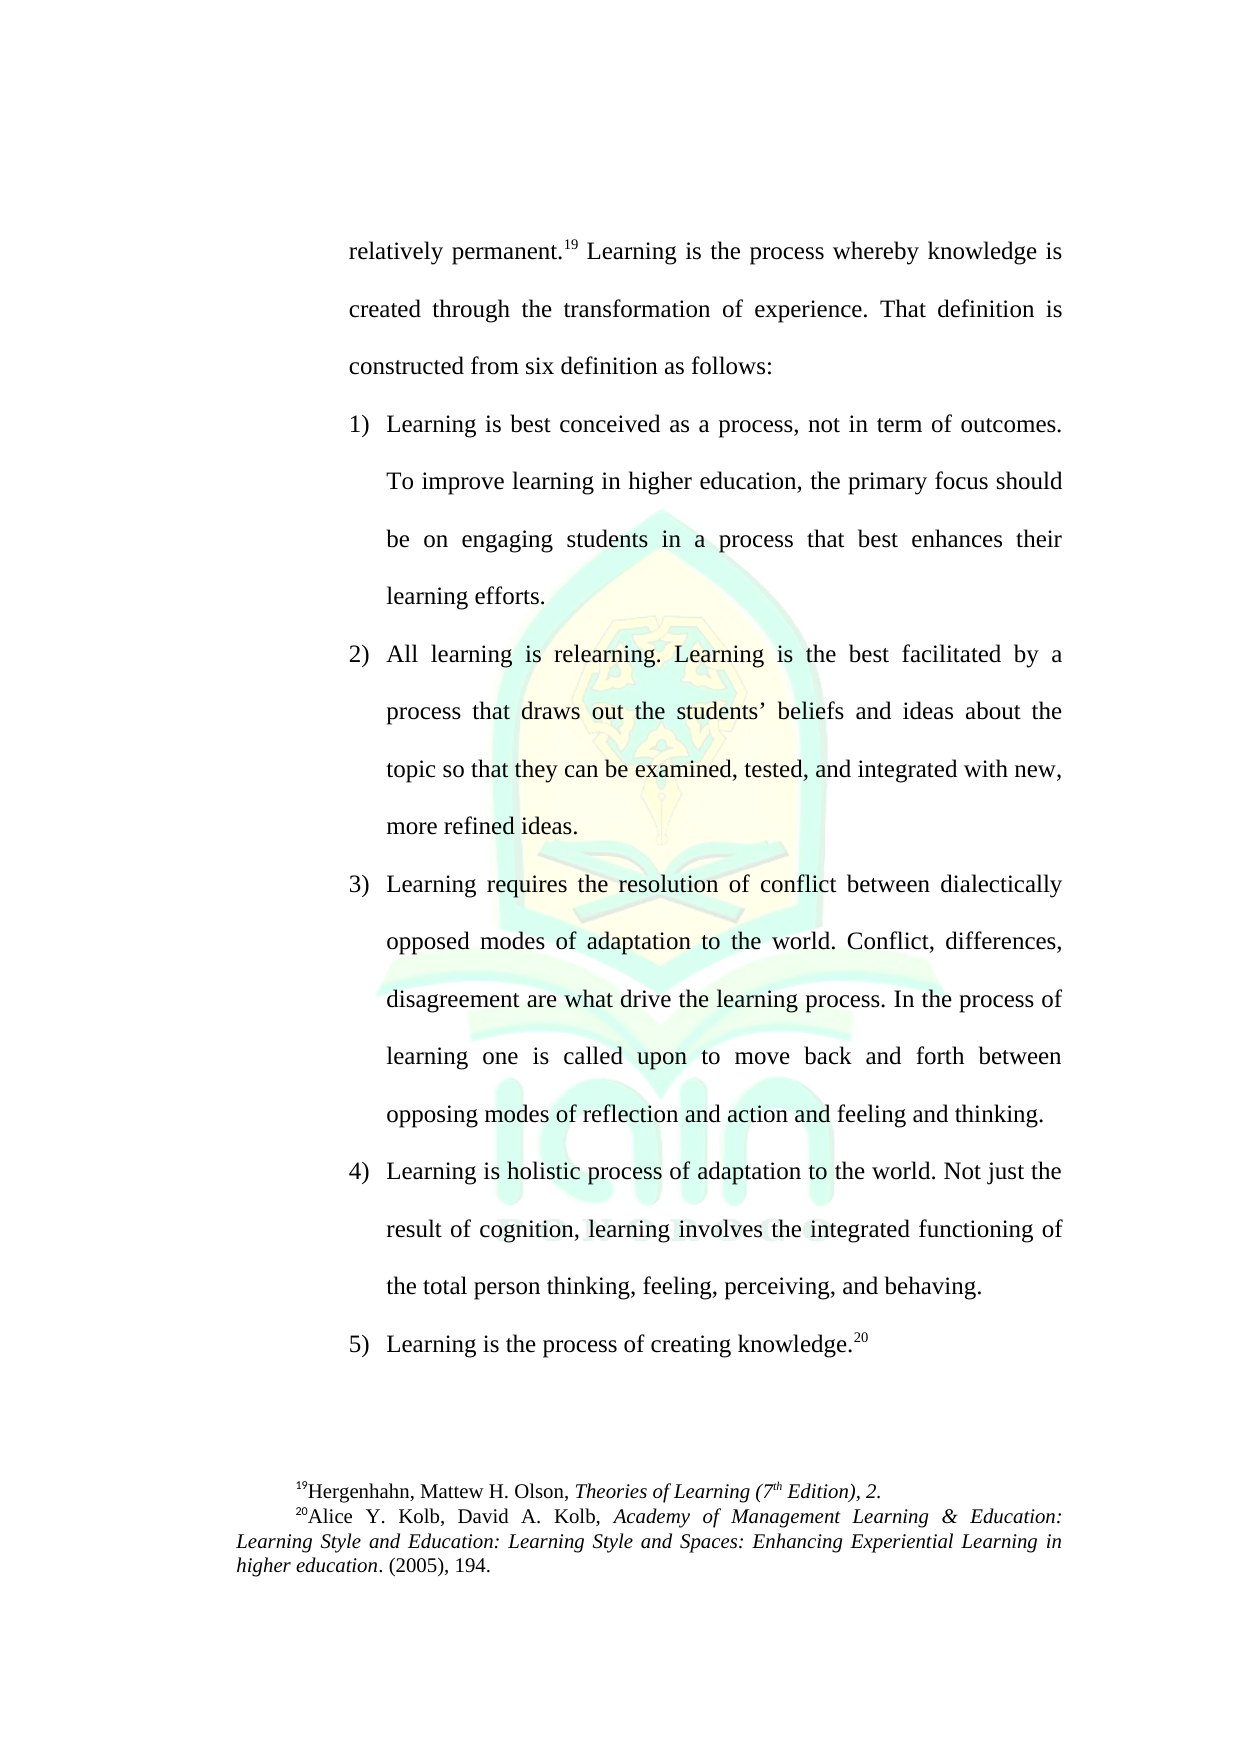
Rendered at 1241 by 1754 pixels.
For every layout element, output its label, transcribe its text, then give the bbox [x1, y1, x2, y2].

list Learning requires the resolution of conflict between dialectically opposed modes of adaptation to the world. Conflict, differences, disagreement are what drive the learning process. In the process of learning one is called upon to move back and forth between opposing modes of reflection and action and feeling and thinking. [349, 869, 1063, 1127]
list All learning is relearning. Learning is the best facilitated by a process that draws out the students’ beliefs and ideas about the topic so that they can be examined, tested, and integrated with new, more refined ideas. [349, 639, 1063, 840]
list Learning is best conceived as a process, not in term of outcomes. To improve learning in higher education, the primary focus should be on engaging students in a process that best enhances their learning efforts. [349, 409, 1063, 610]
list Learning is the process of creating knowledge. [349, 1329, 1063, 1357]
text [349, 236, 1063, 380]
list Learning is holistic process of adaptation to the world. Not just the result of cognition, learning involves the integrated functioning of the total person thinking, feeling, perceiving, and behaving. [349, 1156, 1063, 1300]
